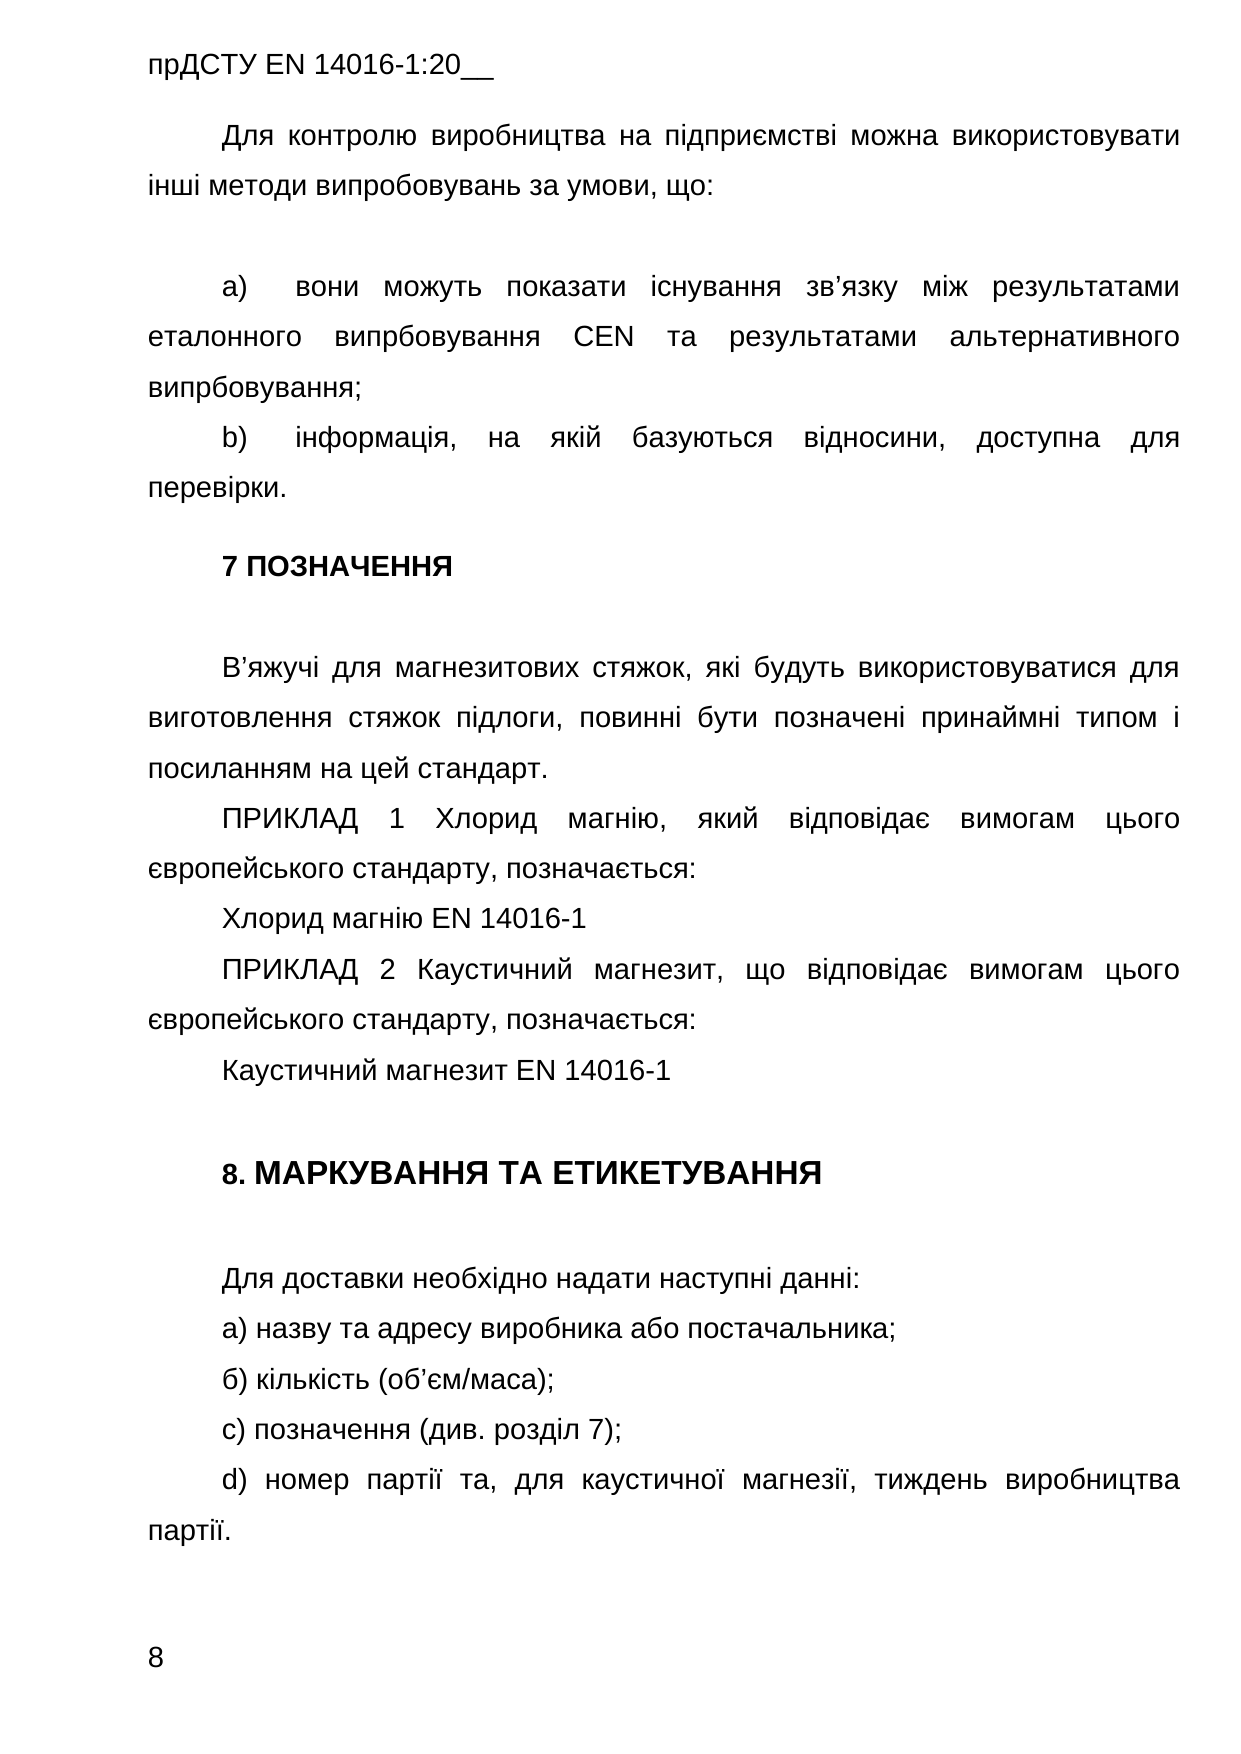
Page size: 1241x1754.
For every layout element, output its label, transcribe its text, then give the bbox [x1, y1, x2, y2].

text c) позначення (див. розділ 7); [148, 1412, 1181, 1446]
text В’яжучі для магнезитових стяжок, які будуть використовуватися для виготовлення стяжок підлоги, повинні бути позначені принаймні типом і посиланням на цей стандарт. [148, 650, 1181, 784]
text ПРИКЛАД 2 Каустичний магнезит, що відповідає вимогам цього європейського стандарту, позначається: [148, 952, 1181, 1036]
list вони можуть показати існування зв’язку між результатами еталонного випрбовування CEN та результатами альтернативного випрбовування; [148, 269, 1181, 403]
text Хлорид магнію EN 14016-1 [148, 902, 1181, 935]
text d) номер партії та, для каустичної магнезії, тиждень виробництва партії. [148, 1462, 1181, 1546]
text Каустичний магнезит EN 14016-1 [148, 1052, 1181, 1086]
text Для контролю виробництва на підприємстві можна використовувати інші методи випробовувань за умови, що: [148, 118, 1181, 202]
text б) кількість (об’єм/маса); [148, 1362, 1181, 1395]
text 8. МАРКУВАННЯ ТА ЕТИКЕТУВАННЯ [148, 1153, 1181, 1192]
list інформація, на якій базуються відносини, доступна для перевірки. [148, 420, 1181, 504]
text Для доставки необхідно надати наступні данні: [148, 1261, 1181, 1294]
text a) назву та адресу виробника або постачальника; [148, 1311, 1181, 1345]
text 7 ПОЗНАЧЕННЯ [148, 549, 1181, 583]
text ПРИКЛАД 1 Хлорид магнію, який відповідає вимогам цього європейського стандарту, позначається: [148, 801, 1181, 885]
